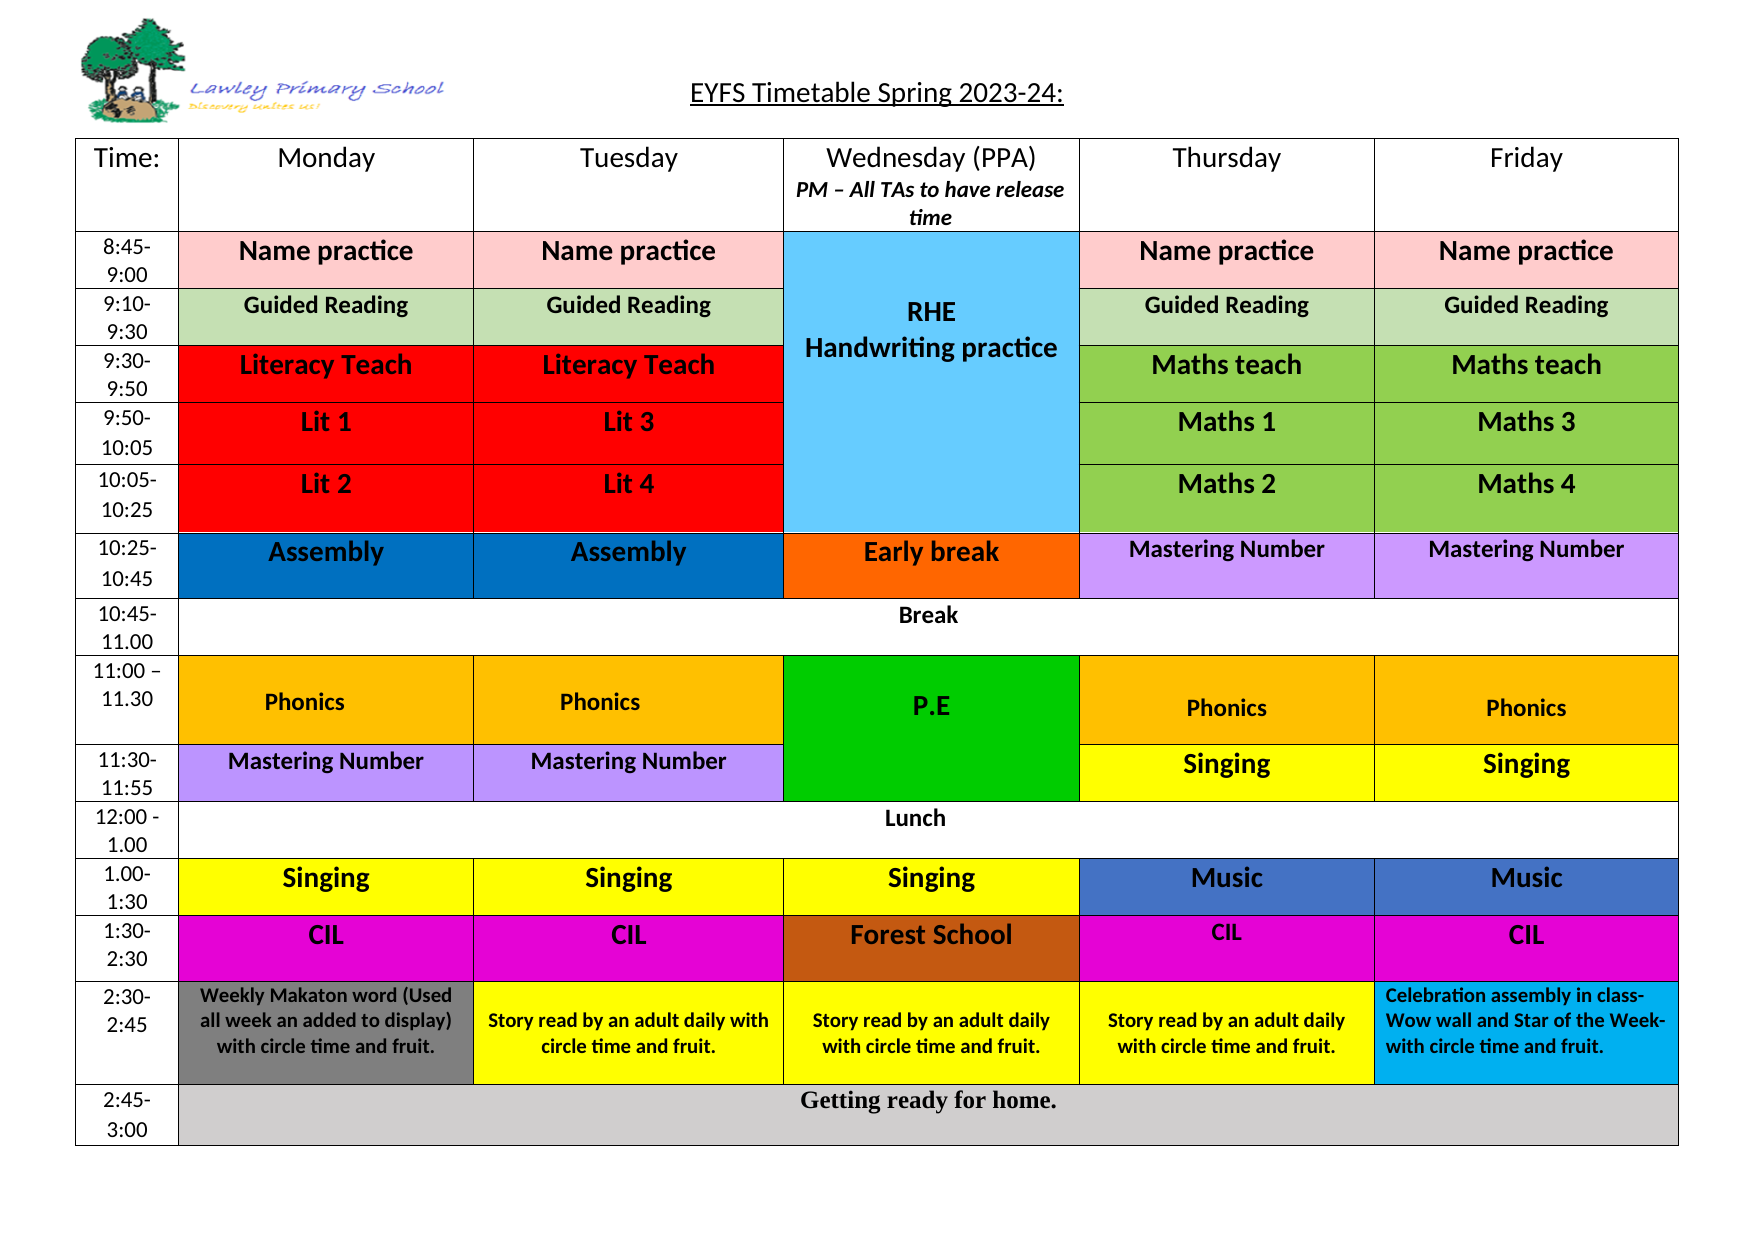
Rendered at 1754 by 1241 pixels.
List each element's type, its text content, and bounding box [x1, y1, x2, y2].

table_cell Music [1375, 859, 1678, 915]
table_cell Getting ready for home. [179, 1085, 1678, 1145]
table_cell 10:05-10:25 [76, 465, 178, 532]
table_cell Mastering Number [1080, 534, 1374, 598]
table_cell Assembly [474, 534, 783, 598]
table_cell Singing [784, 859, 1079, 915]
table_header Thursday [1080, 139, 1374, 231]
table_cell Phonics [179, 656, 473, 744]
table_cell Name practice [179, 232, 473, 288]
table_cell CIL [179, 916, 473, 981]
table_header Time: [76, 139, 178, 231]
table_cell CIL [1080, 916, 1374, 981]
table_cell Name practice [1375, 232, 1678, 288]
table_cell Break [179, 599, 1678, 655]
table_cell Maths 3 [1375, 403, 1678, 464]
table_cell 1:30- 2:30 [76, 916, 178, 981]
table_cell Name practice [474, 232, 783, 288]
table_cell Lit 2 [179, 465, 473, 532]
table_cell 11:30-11:55 [76, 745, 178, 801]
table_cell Music [1080, 859, 1374, 915]
table_cell 1.00-1:30 [76, 859, 178, 915]
table_cell Weekly Makaton word (Used all week an added to display) with circle time and fruit. [179, 982, 473, 1084]
table_cell Guided Reading [1080, 289, 1374, 345]
table_cell Lit 1 [179, 403, 473, 464]
table_cell 8:45- 9:00 [76, 232, 178, 288]
table_cell CIL [1375, 916, 1678, 981]
table_cell RHE Handwriting practice [784, 232, 1079, 532]
table_cell CIL [474, 916, 783, 981]
table_header Wednesday (PPA) PM – All TAs to have release time [784, 139, 1079, 231]
table_cell Singing [1080, 745, 1374, 801]
table_header Tuesday [474, 139, 783, 231]
table_cell 12:00 -1.00 [76, 802, 178, 858]
table_cell Maths teach [1375, 346, 1678, 402]
table_cell Guided Reading [474, 289, 783, 345]
table_cell Singing [474, 859, 783, 915]
table_cell Lit 4 [474, 465, 783, 532]
table_cell Story read by an adult daily with circle time and fruit. [784, 982, 1079, 1084]
table_cell Lit 3 [474, 403, 783, 464]
table_cell Lunch [179, 802, 1678, 858]
table_cell Mastering Number [1375, 534, 1678, 598]
table_cell 2:45-3:00 [76, 1085, 178, 1145]
table_header Monday [179, 139, 473, 231]
table_cell Early break [784, 534, 1079, 598]
table_cell Phonics [474, 656, 783, 744]
table_cell Literacy Teach [474, 346, 783, 402]
table_cell Guided Reading [1375, 289, 1678, 345]
table_header Friday [1375, 139, 1678, 231]
table_cell Assembly [179, 534, 473, 598]
table_cell Maths 2 [1080, 465, 1374, 532]
table_cell P.E [784, 656, 1079, 801]
table_cell Literacy Teach [179, 346, 473, 402]
table_cell Maths 1 [1080, 403, 1374, 464]
table_cell Celebration assembly in class- Wow wall and Star of the Week- with circle time and fruit. [1375, 982, 1678, 1084]
table_cell 9:10-9:30 [76, 289, 178, 345]
table_cell Mastering Number [179, 745, 473, 801]
table_cell Phonics [1080, 656, 1374, 744]
table_cell 11:00 – 11.30 [76, 656, 178, 744]
table_cell 10:25-10:45 [76, 534, 178, 598]
table_cell Phonics [1375, 656, 1678, 744]
table_cell Guided Reading [179, 289, 473, 345]
table_cell 2:30- 2:45 [76, 982, 178, 1084]
table_cell Singing [1375, 745, 1678, 801]
table_cell Mastering Number [474, 745, 783, 801]
table_cell Story read by an adult daily with circle time and fruit. [1080, 982, 1374, 1084]
table_cell Name practice [1080, 232, 1374, 288]
table_cell Story read by an adult daily with circle time and fruit. [474, 982, 783, 1084]
picture [72, 14, 455, 128]
table_cell 10:45-11.00 [76, 599, 178, 655]
table_cell 9:50-10:05 [76, 403, 178, 464]
table_cell Forest School [784, 916, 1079, 981]
table_cell Maths 4 [1375, 465, 1678, 532]
table_cell Singing [179, 859, 473, 915]
table_cell Maths teach [1080, 346, 1374, 402]
table_cell 9:30-9:50 [76, 346, 178, 402]
